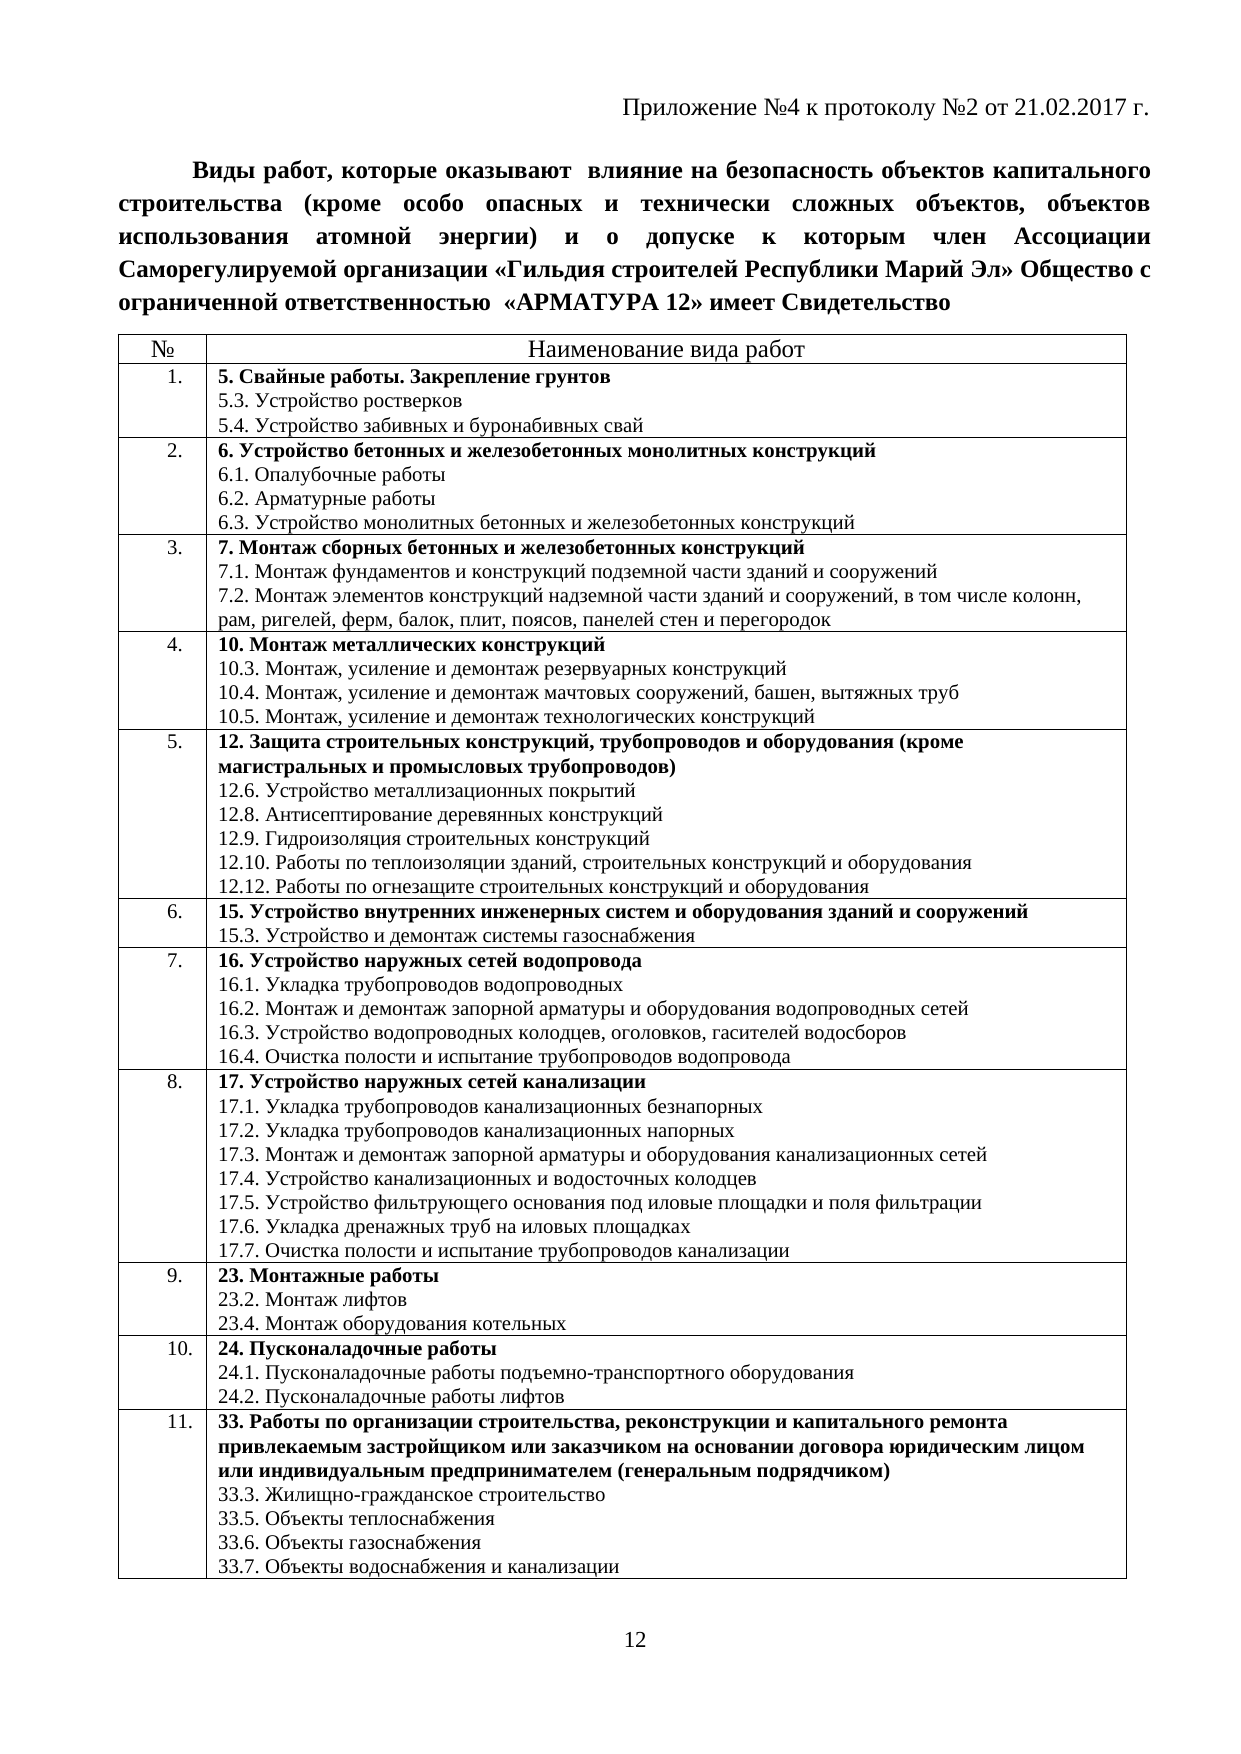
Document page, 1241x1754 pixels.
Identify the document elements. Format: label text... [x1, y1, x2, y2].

table_cell 24. Пусконаладочные работы 24.1. Пусконаладочные работы подъемно-транспортного оборудования 24.2. Пусконаладочные работы лифтов [207, 1336, 1126, 1408]
table_cell [119, 1263, 206, 1335]
table_cell 5. Свайные работы. Закрепление грунтов 5.3. Устройство ростверков 5.4. Устройство забивных и буронабивных свай [207, 364, 1126, 437]
table_cell [119, 1410, 206, 1578]
table_cell 33. Работы по организации строительства, реконструкции и капитального ремонта привлекаемым застройщиком или заказчиком на основании договора юридическим лицом или индивидуальным предпринимателем (генеральным подрядчиком) 33.3. Жилищно-гражданское строительство 33.5. Объекты теплоснабжения 33.6. Объекты газоснабжения 33.7. Объекты водоснабжения и канализации [207, 1410, 1126, 1578]
table_cell [119, 948, 206, 1068]
table_cell [119, 438, 206, 534]
table_header № [119, 335, 206, 363]
table_cell 23. Монтажные работы 23.2. Монтаж лифтов 23.4. Монтаж оборудования котельных [207, 1263, 1126, 1335]
table_cell [119, 899, 206, 947]
table_cell [119, 1336, 206, 1408]
table_cell 6. Устройство бетонных и железобетонных монолитных конструкций 6.1. Опалубочные работы 6.2. Арматурные работы 6.3. Устройство монолитных бетонных и железобетонных конструкций [207, 438, 1126, 534]
table_cell [119, 632, 206, 728]
table_cell 15. Устройство внутренних инженерных систем и оборудования зданий и сооружений 15.3. Устройство и демонтаж системы газоснабжения [207, 899, 1126, 947]
table_header Наименование вида работ [207, 335, 1126, 363]
table_cell 16. Устройство наружных сетей водопровода 16.1. Укладка трубопроводов водопроводных 16.2. Монтаж и демонтаж запорной арматуры и оборудования водопроводных сетей 16.3. Устройство водопроводных колодцев, оголовков, гасителей водосборов 16.4. Очистка полости и испытание трубопроводов водопровода [207, 948, 1126, 1068]
table_cell [119, 730, 206, 898]
table_cell [119, 364, 206, 437]
table_cell [119, 1070, 206, 1262]
table_cell 10. Монтаж металлических конструкций 10.3. Монтаж, усиление и демонтаж резервуарных конструкций 10.4. Монтаж, усиление и демонтаж мачтовых сооружений, башен, вытяжных труб 10.5. Монтаж, усиление и демонтаж технологических конструкций [207, 632, 1126, 728]
table_cell 17. Устройство наружных сетей канализации 17.1. Укладка трубопроводов канализационных безнапорных 17.2. Укладка трубопроводов канализационных напорных 17.3. Монтаж и демонтаж запорной арматуры и оборудования канализационных сетей 17.4. Устройство канализационных и водосточных колодцев 17.5. Устройство фильтрующего основания под иловые площадки и поля фильтрации 17.6. Укладка дренажных труб на иловых площадках 17.7. Очистка полости и испытание трубопроводов канализации [207, 1070, 1126, 1262]
table_cell 12. Защита строительных конструкций, трубопроводов и оборудования (кроме магистральных и промысловых трубопроводов) 12.6. Устройство металлизационных покрытий 12.8. Антисептирование деревянных конструкций 12.9. Гидроизоляция строительных конструкций 12.10. Работы по теплоизоляции зданий, строительных конструкций и оборудования 12.12. Работы по огнезащите строительных конструкций и оборудования [207, 730, 1126, 898]
text Виды работ, которые оказывают влияние на безопасность объектов капитального строительства (кроме особо опасных и технически сложных объектов, объектов использования атомной энергии) и о допуске к которым член Ассоциации Саморегулируемой организации «Гильдия строителей Республики Марий Эл» Общество с ограниченной ответственностью «АРМАТУРА 12» имеет Свидетельство [118, 155, 1152, 316]
subtitle Приложение №4 к протоколу №2 от 21.02.2017 г. [118, 89, 1149, 122]
table_cell 7. Монтаж сборных бетонных и железобетонных конструкций 7.1. Монтаж фундаментов и конструкций подземной части зданий и сооружений 7.2. Монтаж элементов конструкций надземной части зданий и сооружений, в том числе колонн, рам, ригелей, ферм, балок, плит, поясов, панелей стен и перегородок [207, 535, 1126, 631]
table_cell [119, 535, 206, 631]
